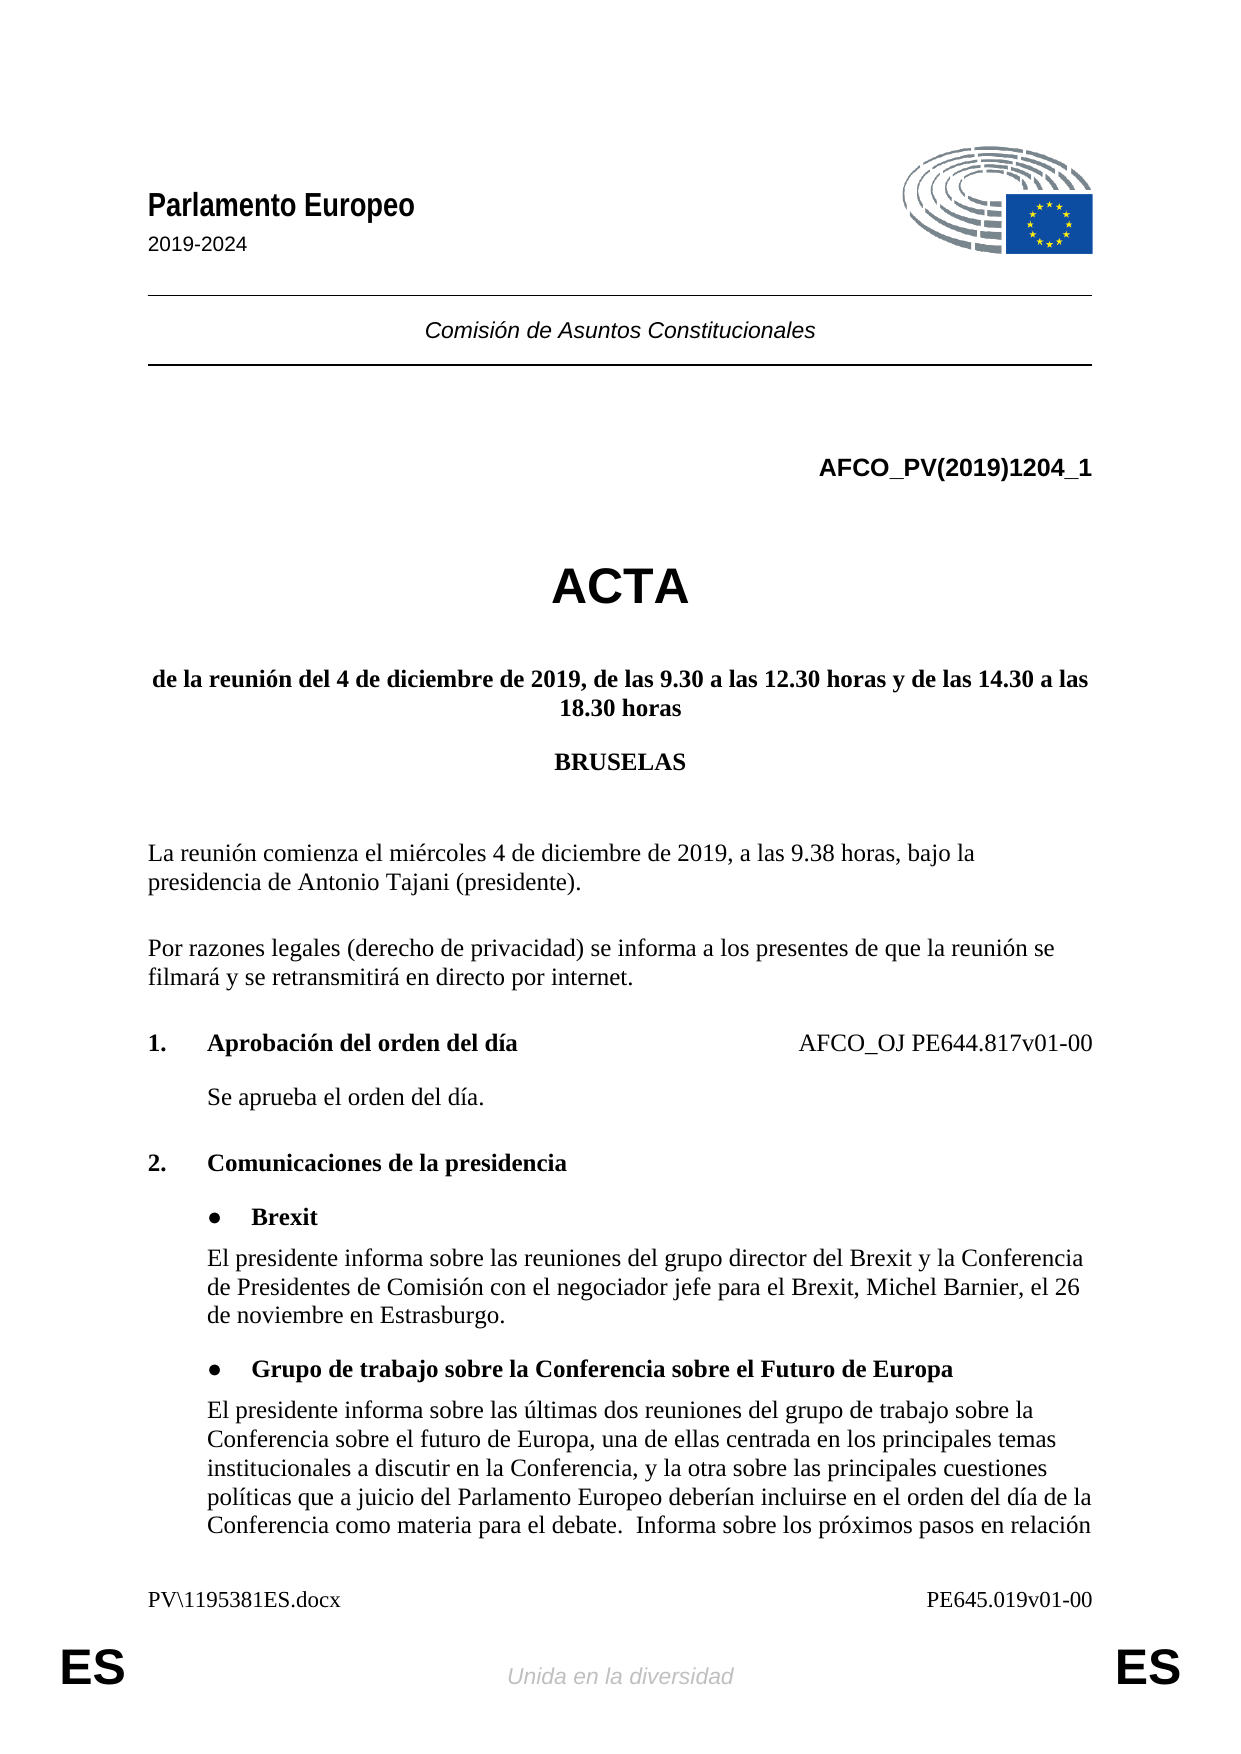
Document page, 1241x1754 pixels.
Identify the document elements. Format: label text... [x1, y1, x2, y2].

subtitle AFCO_PV(2019)1204_1 [148, 453, 1092, 482]
subtitle 2. Comunicaciones de la presidencia [148, 1148, 1092, 1177]
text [207, 1396, 1092, 1539]
subtitle ACTA [148, 557, 1092, 614]
text ● Grupo de trabajo sobre la Conferencia sobre el Futuro de Europa [207, 1354, 1092, 1383]
picture [902, 146, 1093, 254]
text Por razones legales (derecho de privacidad) se informa a los presentes de que la reunión se filmará y se retransmitirá en directo por internet. [148, 933, 1092, 991]
text Se aprueba el orden del día. [207, 1082, 1092, 1111]
subtitle 1. Aprobación del orden del día AFCO_OJ PE644.817v01-00 [148, 1028, 1092, 1057]
subtitle BRUSELAS [148, 747, 1092, 776]
table_header [856, 147, 1093, 294]
text La reunión comienza el miércoles 4 de diciembre de 2019, a las 9.38 horas, bajo la presidencia de Antonio Tajani (presidente). [148, 838, 1092, 896]
text <Commission>{AFCO}Comisión de Asuntos Constitucionales</Commission> [148, 317, 1092, 343]
subtitle de la reunión del 4 de diciembre de 2019, de las 9.30 a las 12.30 horas y de las 14.30 a las 18.30 horas [148, 664, 1092, 722]
text ● Brexit [207, 1202, 1092, 1231]
text El presidente informa sobre las reuniones del grupo director del Brexit y la Conferencia de Presidentes de Comisión con el negociador jefe para el Brexit, Michel Barnier, el 26 de noviembre en Estrasburgo. [207, 1243, 1092, 1329]
table_header Parlamento Europeo 2019-2024 [148, 147, 856, 294]
